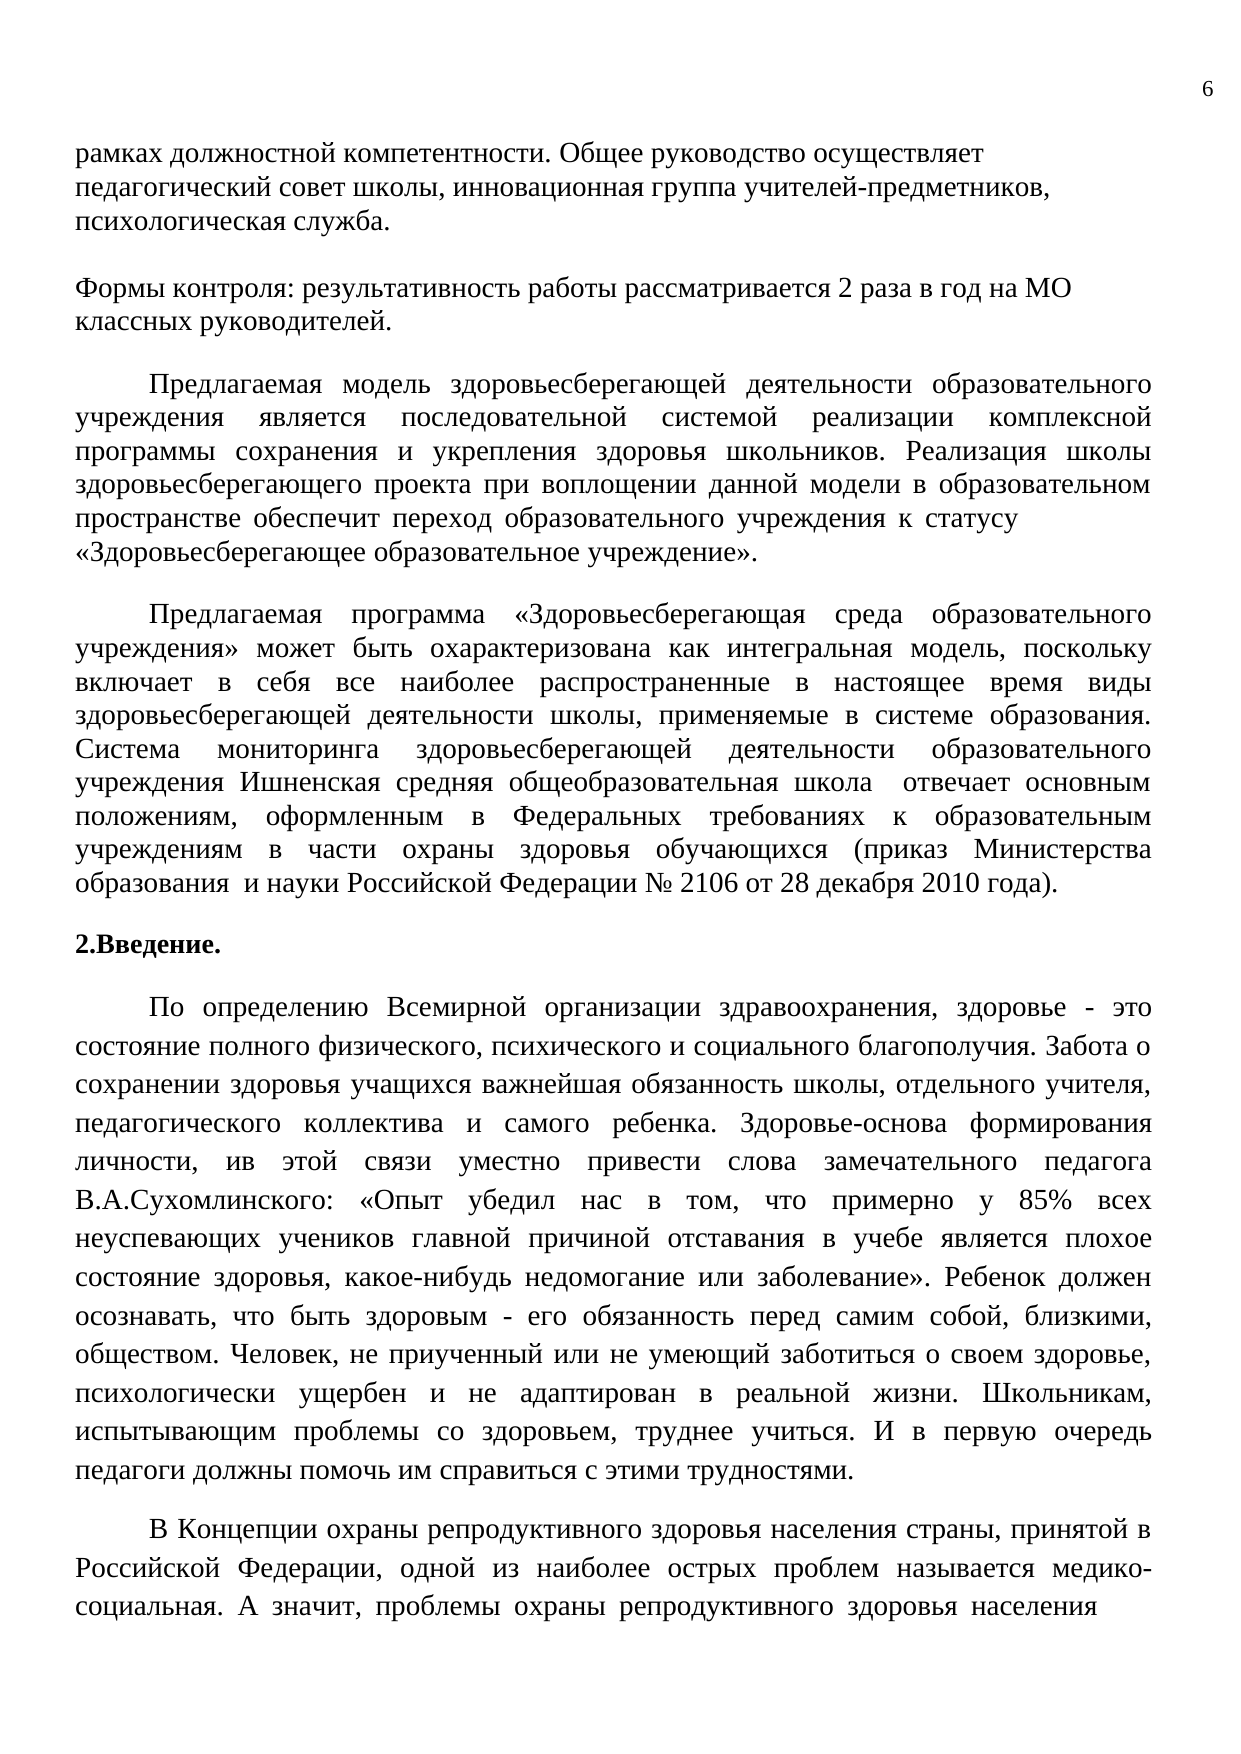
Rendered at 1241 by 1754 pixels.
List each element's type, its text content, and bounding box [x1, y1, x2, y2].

text Формы контроля: результативность работы рассматривается 2 раза в год на МО классных руководителей. [75, 270, 1074, 337]
text В Концепции охраны репродуктивного здоровья населения страны, принятой в Российской Федерации, одной из наиболее острых проблем называется медико- социальная. А значит, проблемы охраны репродуктивного здоровья населения [75, 1511, 1152, 1622]
text По определению Всемирной организации здравоохранения, здоровье - это состояние полного физического, психического и социального благополучия. Забота о сохранении здоровья учащихся важнейшая обязанность школы, отдельного учителя, педагогического коллектива и самого ребенка. Здоровье-основа формирования личности, ив этой связи уместно привести слова замечательного педагога В.А.Сухомлинского: «Опыт убедил нас в том, что примерно у 85% всех неуспевающих учеников главной причиной отставания в учебе является плохое состояние здоровья, какое-нибудь недомогание или заболевание». Ребенок должен осознавать, что быть здоровым - его обязанность перед самим собой, близкими, обществом. Человек, не приученный или не умеющий заботиться о своем здоровье, психологически ущербен и не адаптирован в реальной жизни. Школьникам, испытывающим проблемы со здоровьем, труднее учиться. И в первую очередь педагоги должны помочь им справиться с этими трудностями. [75, 989, 1152, 1485]
text рамках должностной компетентности. Общее руководство осуществляет [75, 135, 1213, 169]
text Предлагаемая модель здоровьесберегающей деятельности образовательного учреждения является последовательной системой реализации комплексной программы сохранения и укрепления здоровья школьников. Реализация школы здоровьесберегающего проекта при воплощении данной модели в образовательном пространстве обеспечит переход образовательного учреждения к статусу [75, 366, 1152, 534]
text педагогический совет школы, инновационная группа учителей-предметников, психологическая служба. [75, 169, 1053, 236]
text Предлагаемая программа «Здоровьесберегающая среда образовательного учреждения» может быть охарактеризована как интегральная модель, поскольку включает в себя все наиболее распространенные в настоящее время виды здоровьесберегающей деятельности школы, применяемые в системе образования. Система мониторинга здоровьесберегающей деятельности образовательного учреждения Ишненская средняя общеобразовательная школа отвечает основным положениям, оформленным в Федеральных требованиях к образовательным учреждениям в части охраны здоровья обучающихся (приказ Министерства образования и науки Российской Федерации № 2106 от 28 декабря 2010 года). [75, 597, 1152, 898]
text «Здоровьесберегающее образовательное учреждение». [75, 534, 1213, 567]
text 2.Введение. [75, 928, 1213, 960]
